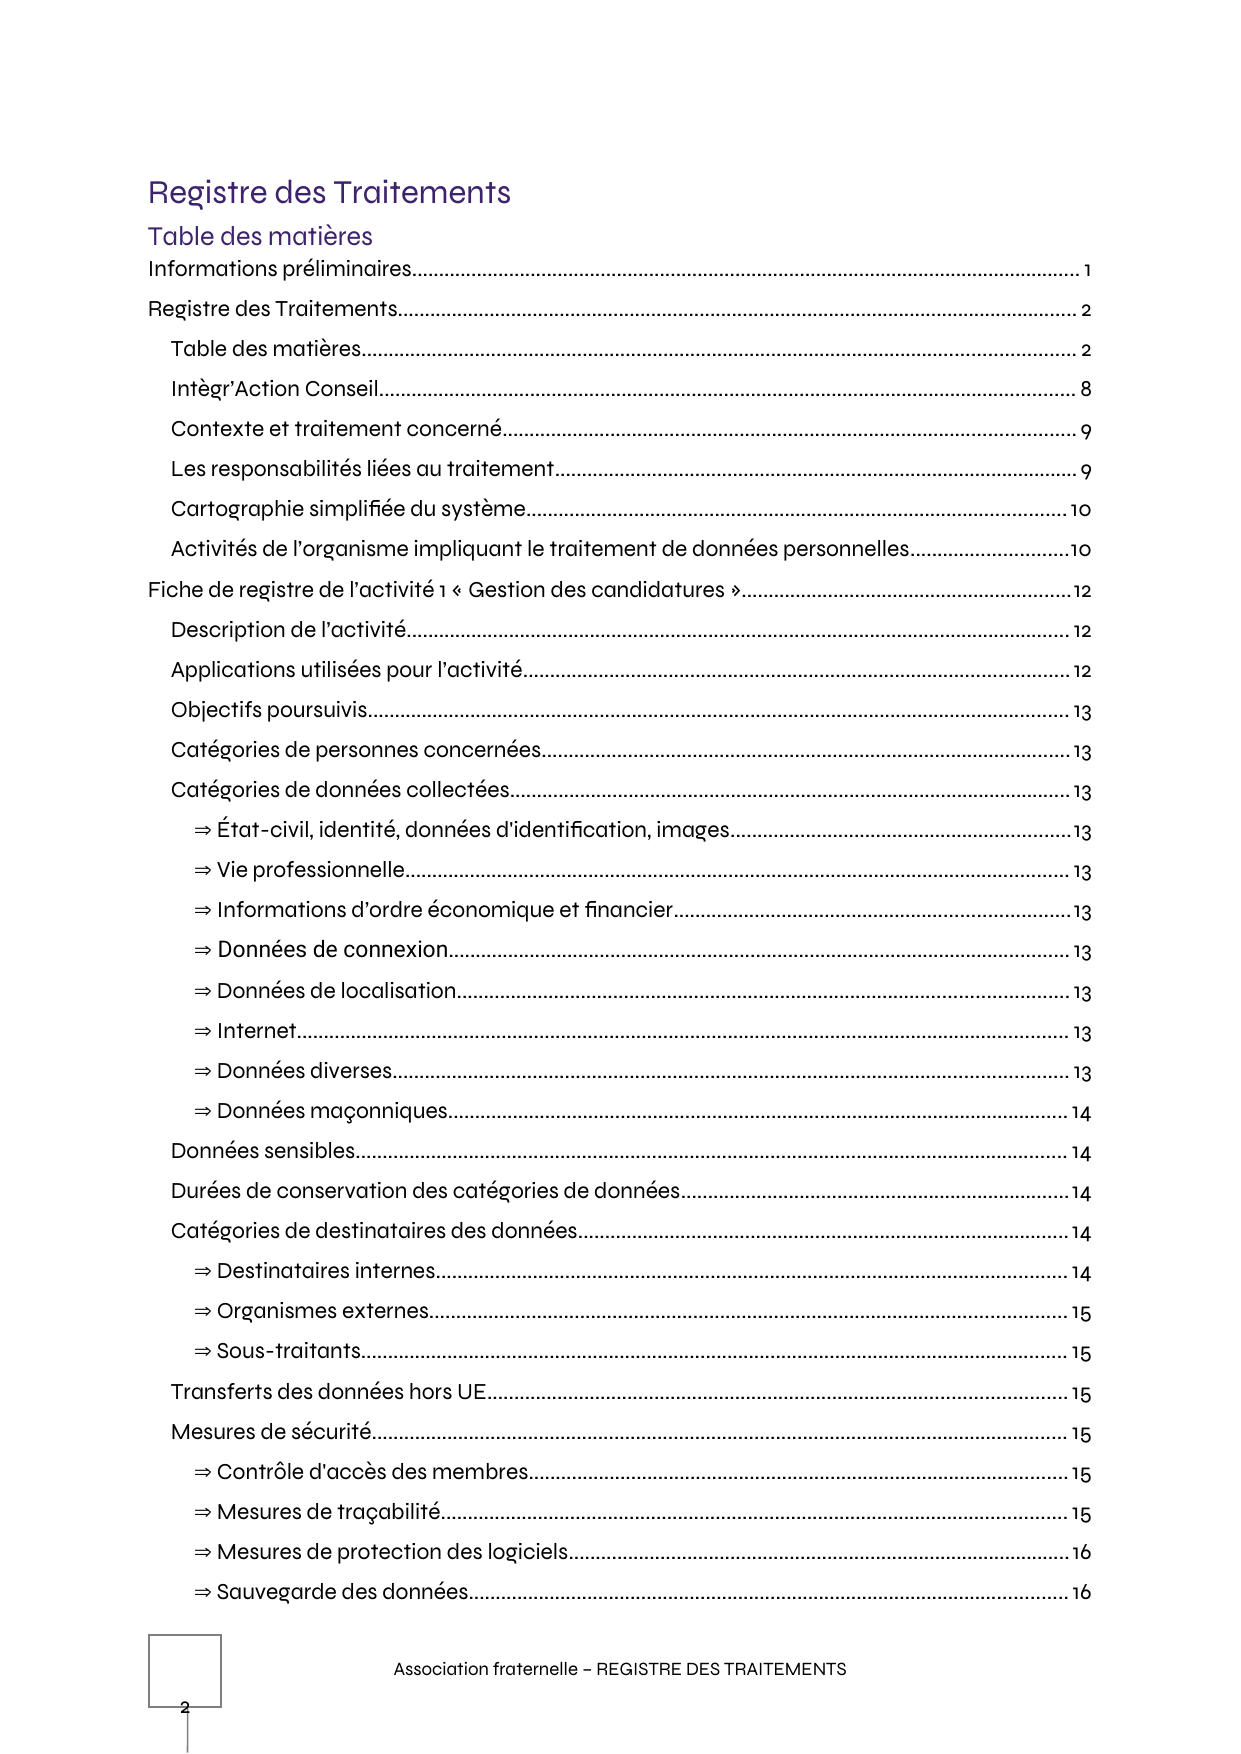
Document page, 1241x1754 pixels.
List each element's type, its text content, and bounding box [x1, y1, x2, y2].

subtitle Registre des Traitements [148, 173, 1093, 213]
